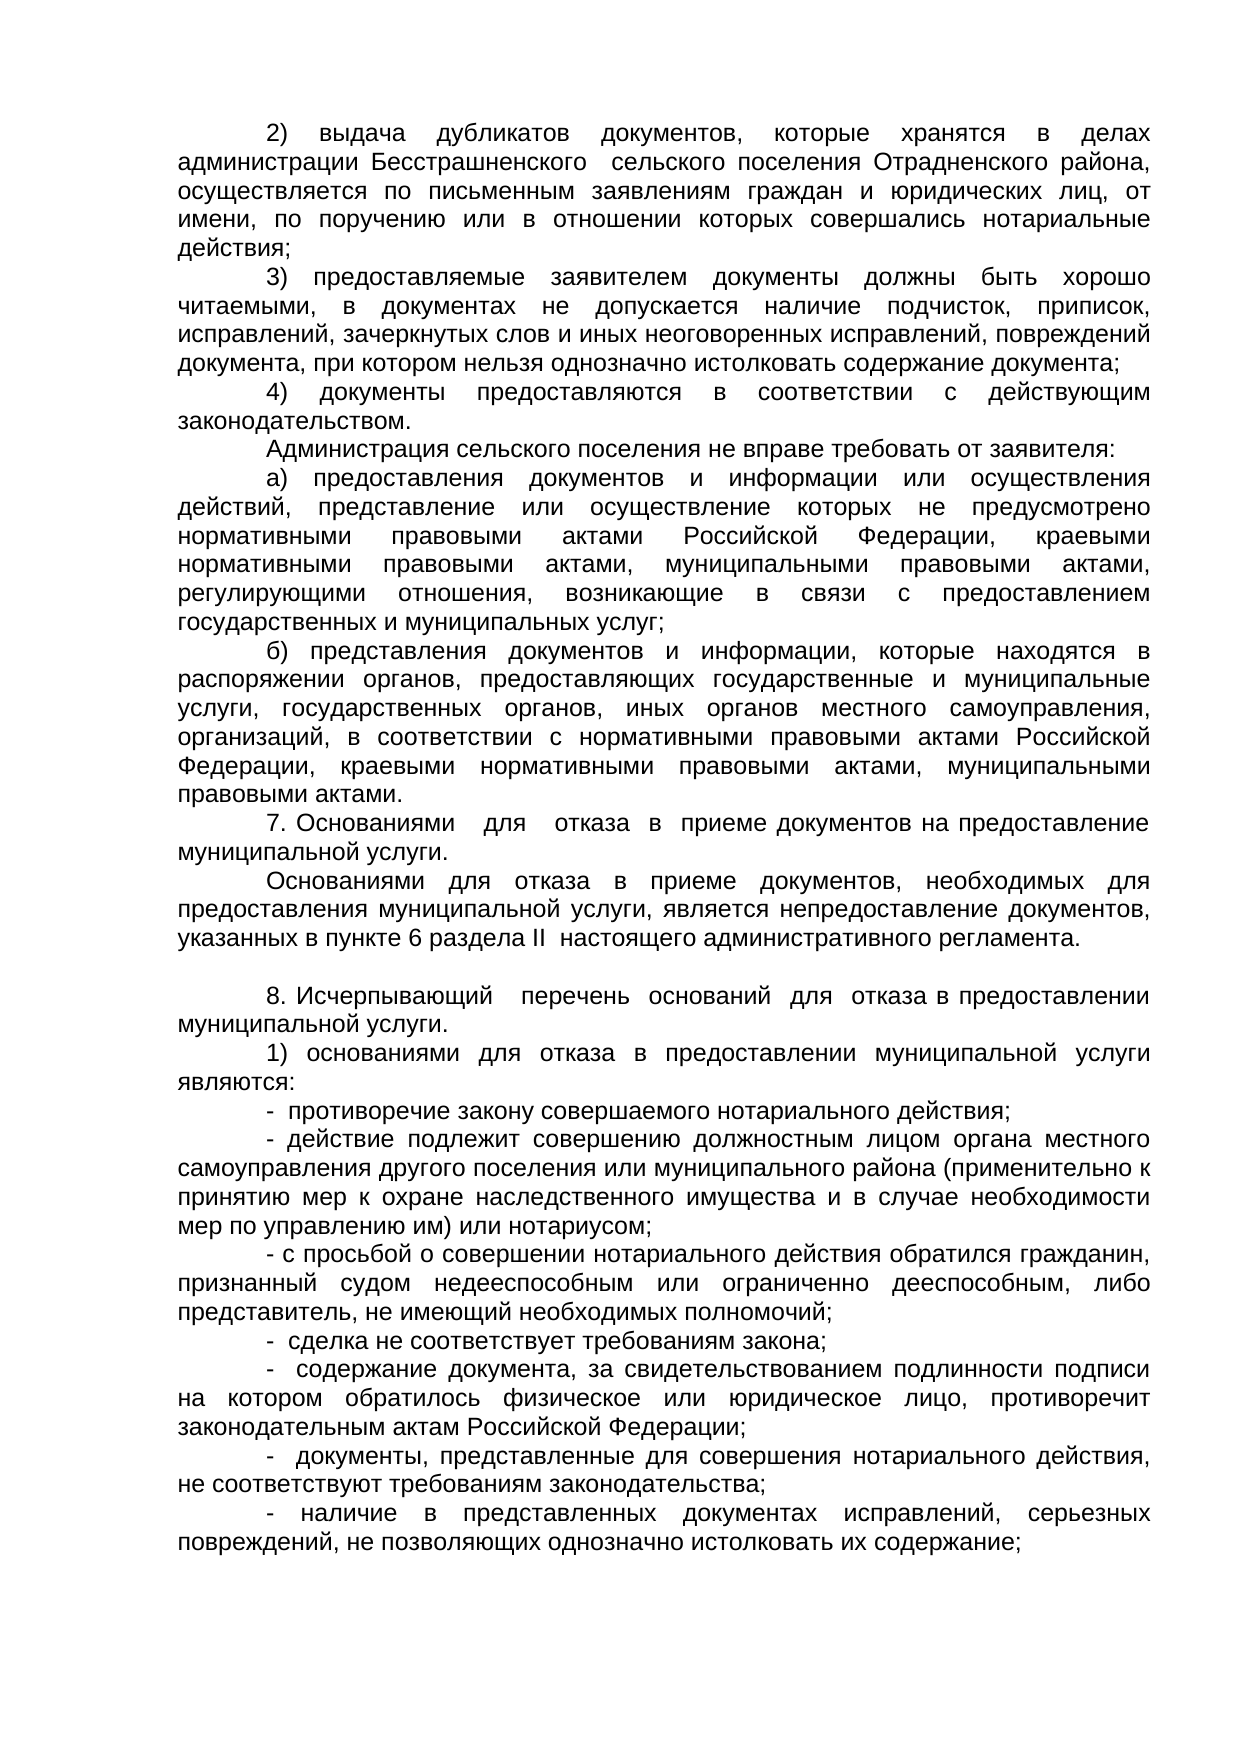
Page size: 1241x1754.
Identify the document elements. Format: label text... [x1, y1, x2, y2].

text Основаниями для отказа в приеме документов, необходимых для предоставления муниципальной услуги, является непредоставление документов, указанных в пункте 6 раздела II настоящего административного регламента. [177, 866, 1152, 952]
text 3) предоставляемые заявителем документы должны быть хорошо читаемыми, в документах не допускается наличие подчисток, приписок, исправлений, зачеркнутых слов и иных неоговоренных исправлений, повреждений документа, при котором нельзя однозначно истолковать содержание документа; [177, 262, 1152, 377]
text 8. Исчерпывающий перечень оснований для отказа в предоставлении муниципальной услуги. [177, 981, 1152, 1038]
text а) предоставления документов и информации или осуществления действий, представление или осуществление которых не предусмотрено нормативными правовыми актами Российской Федерации, краевыми нормативными правовыми актами, муниципальными правовыми актами, регулирующими отношения, возникающие в связи с предоставлением государственных и муниципальных услуг; [177, 463, 1152, 636]
text - документы, представленные для совершения нотариального действия, не соответствуют требованиям законодательства; [177, 1441, 1152, 1498]
text - наличие в представленных документах исправлений, серьезных повреждений, не позволяющих однозначно истолковать их содержание; [177, 1498, 1152, 1556]
text - противоречие закону совершаемого нотариального действия; [177, 1096, 1152, 1124]
text 4) документы предоставляются в соответствии с действующим законодательством. [177, 377, 1152, 434]
text - содержание документа, за свидетельствованием подлинности подписи на котором обратилось физическое или юридическое лицо, противоречит законодательным актам Российской Федерации; [177, 1354, 1152, 1441]
text б) представления документов и информации, которые находятся в распоряжении органов, предоставляющих государственные и муниципальные услуги, государственных органов, иных органов местного самоуправления, организаций, в соответствии с нормативными правовыми актами Российской Федерации, краевыми нормативными правовыми актами, муниципальными правовыми актами. [177, 636, 1152, 808]
text - действие подлежит совершению должностным лицом органа местного самоуправления другого поселения или муниципального района (применительно к принятию мер к охране наследственного имущества и в случае необходимости мер по управлению им) или нотариусом; [177, 1124, 1152, 1239]
text 1) основаниями для отказа в предоставлении муниципальной услуги являются: [177, 1038, 1152, 1096]
text Администрация сельского поселения не вправе требовать от заявителя: [177, 434, 1152, 463]
text - с просьбой о совершении нотариального действия обратился гражданин, признанный судом недееспособным или ограниченно дееспособным, либо представитель, не имеющий необходимых полномочий; [177, 1239, 1152, 1326]
text 7. Основаниями для отказа в приеме документов на предоставление муниципальной услуги. [177, 808, 1152, 866]
text 2) выдача дубликатов документов, которые хранятся в делах администрации Бесстрашненского сельского поселения Отрадненского района, осуществляется по письменным заявлениям граждан и юридических лиц, от имени, по поручению или в отношении которых совершались нотариальные действия; [177, 118, 1152, 262]
text - сделка не соответствует требованиям закона; [177, 1326, 1152, 1354]
